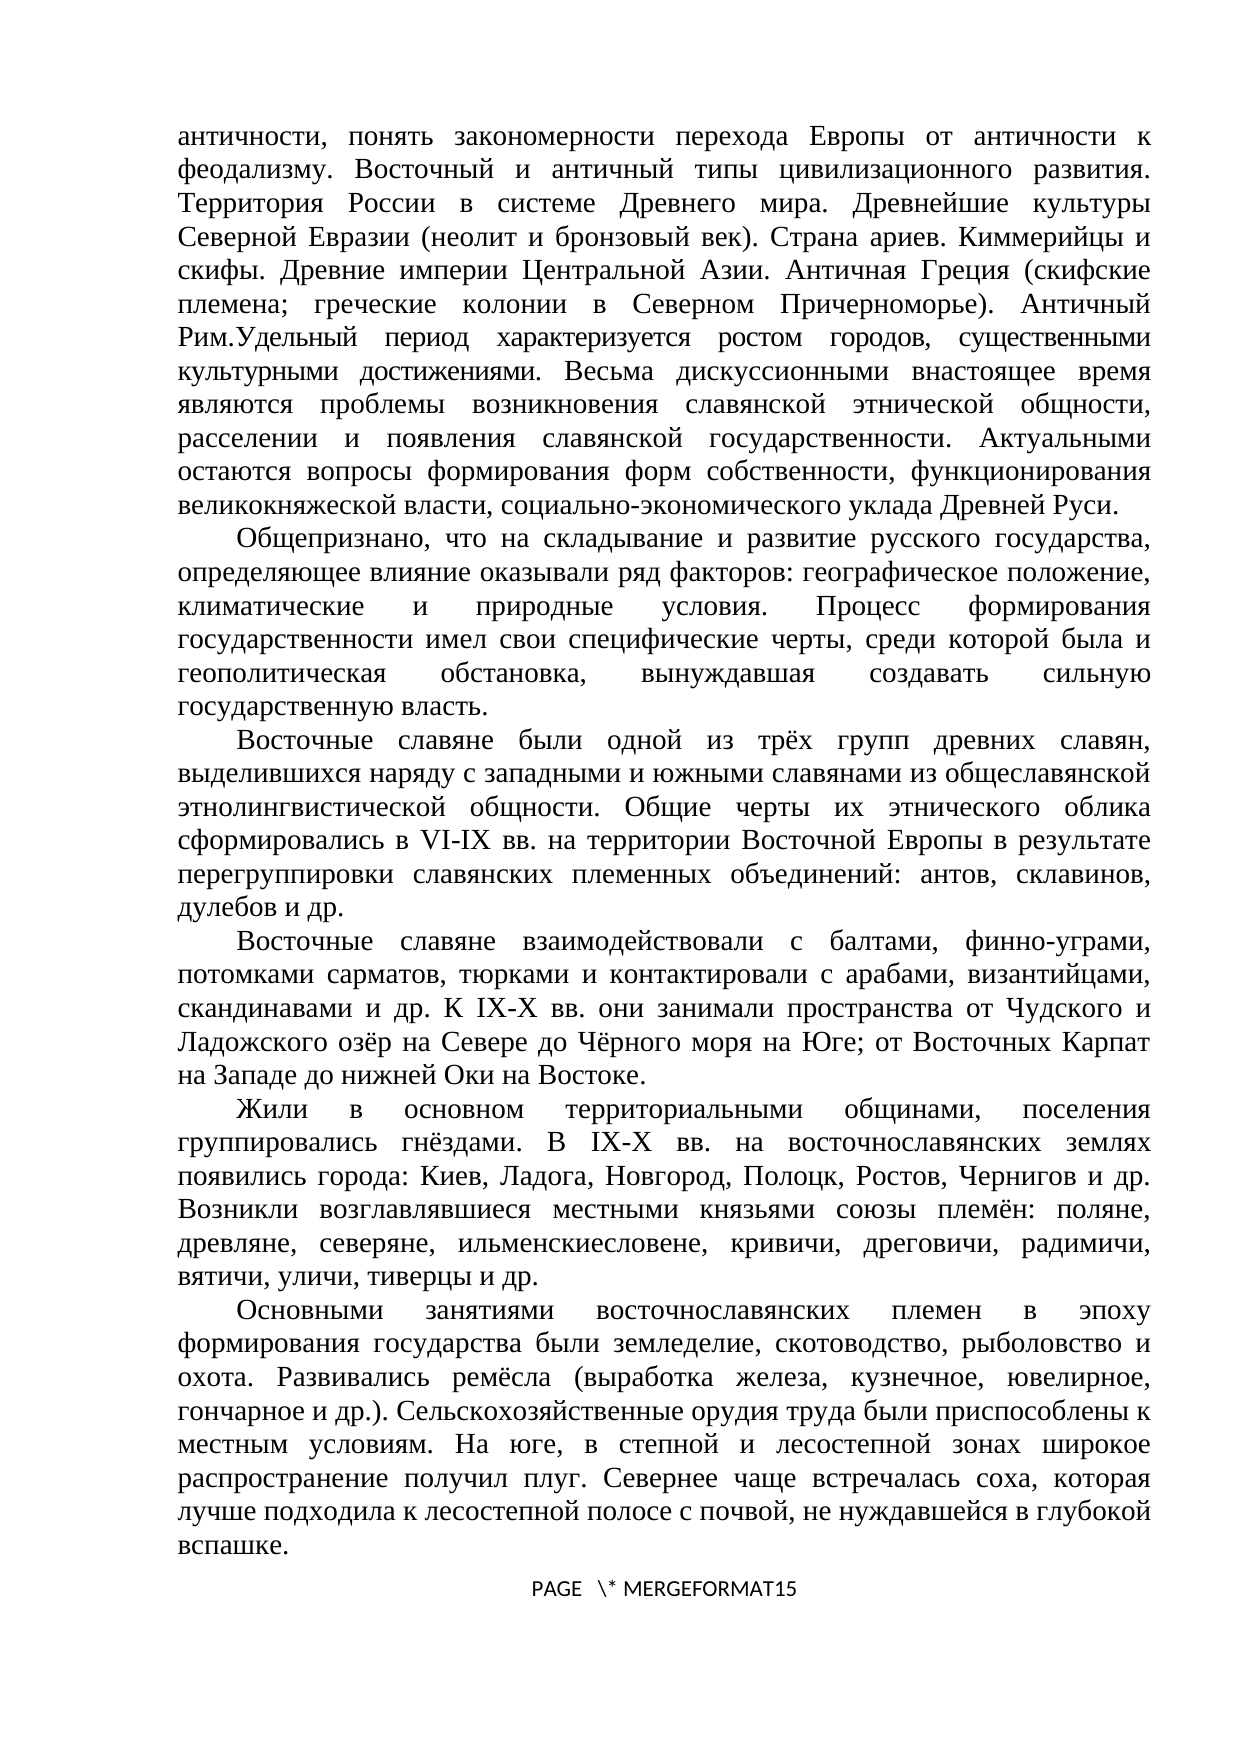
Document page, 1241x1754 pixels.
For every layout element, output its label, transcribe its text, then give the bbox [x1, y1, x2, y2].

text Жили в основном территориальными общинами, поселения группировались гнёздами. В IX-X вв. на восточнославянских землях появились города: Киев, Ладога, Новгород, Полоцк, Ростов, Чернигов и др. Возникли возглавлявшиеся местными князьями союзы племён: поляне, древляне, северяне, ильменскиесловене, кривичи, дреговичи, радимичи, вятичи, уличи, тиверцы и др. [177, 1091, 1152, 1292]
text Основными занятиями восточнославянских племен в эпоху формирования государства были земледелие, скотоводство, рыболовство и охота. Развивались ремёсла (выработка железа, кузнечное, ювелирное, гончарное и др.). Сельскохозяйственные орудия труда были приспособлены к местным условиям. На юге, в степной и лесостепной зонах широкое распространение получил плуг. Севернее чаще встречалась соха, которая лучше подходила к лесостепной полосе с почвой, не нуждавшейся в глубокой вспашке. [177, 1292, 1152, 1560]
text Восточные славяне взаимодействовали с балтами, финно-уграми, потомками сарматов, тюрками и контактировали с арабами, византийцами, скандинавами и др. К IX-X вв. они занимали пространства от Чудского и Ладожского озёр на Севере до Чёрного моря на Юге; от Восточных Карпат на Западе до нижней Оки на Востоке. [177, 923, 1152, 1091]
text Восточные славяне были одной из трёх групп древних славян, выделившихся наряду с западными и южными славянами из общеславянской этнолингвистической общности. Общие черты их этнического облика сформировались в VI-IX вв. на территории Восточной Европы в результате перегруппировки славянских племенных объединений: антов, склавинов, дулебов и др. [177, 722, 1152, 923]
text Общепризнано, что на складывание и развитие русского государства, определяющее влияние оказывали ряд факторов: географическое положение, климатические и природные условия. Процесс формирования государственности имел свои специфические черты, среди которой была и геополитическая обстановка, вынуждавшая создавать сильную государственную власть. [177, 521, 1152, 722]
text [177, 118, 1152, 521]
